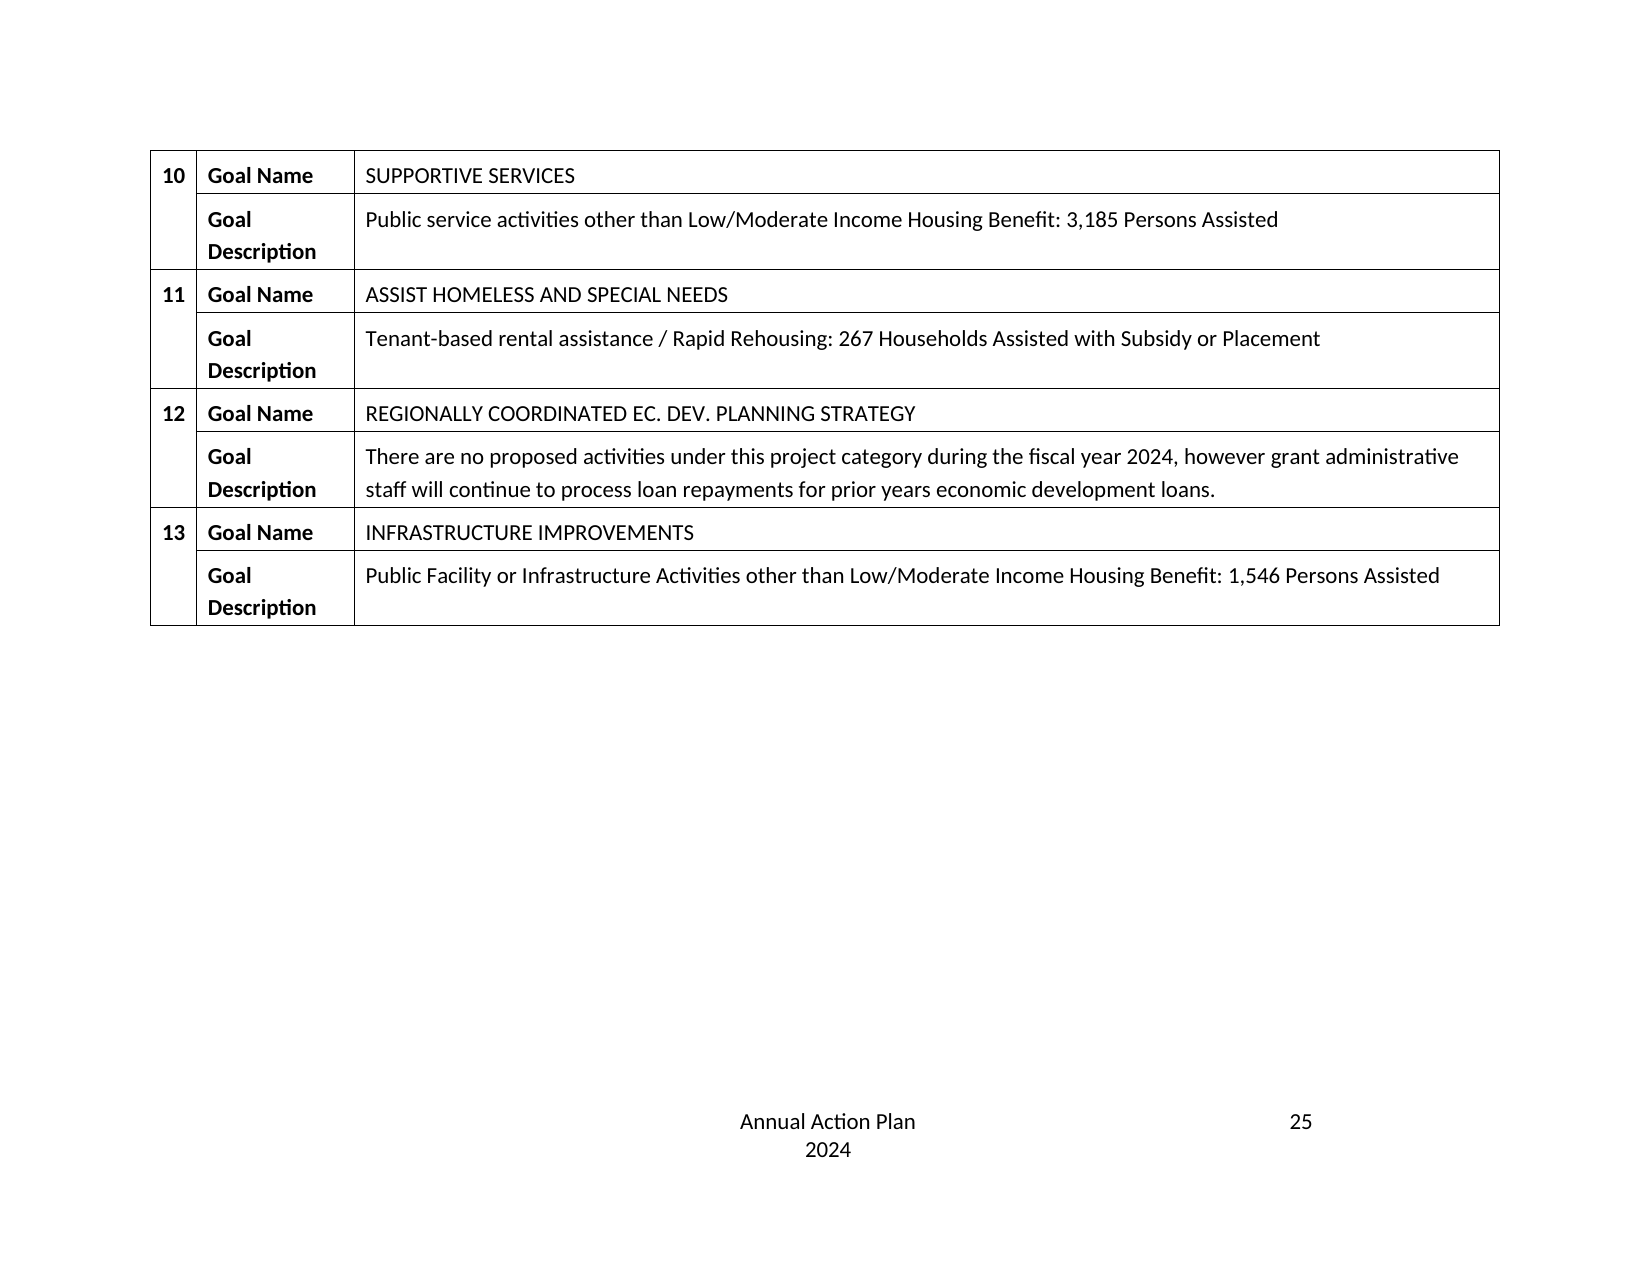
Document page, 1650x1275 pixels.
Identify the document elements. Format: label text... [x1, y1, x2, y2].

table_cell INFRASTRUCTURE IMPROVEMENTS [355, 508, 1499, 550]
table_cell Goal Name [197, 151, 354, 193]
table_cell Public service activities other than Low/Moderate Income Housing Benefit: 3,185 Persons Assisted [355, 194, 1499, 269]
table_cell There are no proposed activities under this project category during the fiscal year 2024, however grant administrative staff will continue to process loan repayments for prior years economic development loans. [355, 432, 1499, 507]
table_cell Public Facility or Infrastructure Activities other than Low/Moderate Income Housing Benefit: 1,546 Persons Assisted [355, 551, 1499, 625]
table_cell SUPPORTIVE SERVICES [355, 151, 1499, 193]
table_cell 13 [151, 508, 196, 625]
table_cell 12 [151, 389, 196, 507]
table_cell 11 [151, 270, 196, 388]
table_cell Goal Description [197, 432, 354, 507]
table_cell Goal Name [197, 508, 354, 550]
table_cell Goal Description [197, 194, 354, 269]
table_cell Goal Name [197, 389, 354, 431]
table_cell Goal Description [197, 551, 354, 625]
table_cell Goal Description [197, 313, 354, 388]
table_cell Goal Name [197, 270, 354, 312]
table_cell REGIONALLY COORDINATED EC. DEV. PLANNING STRATEGY [355, 389, 1499, 431]
table_cell Tenant-based rental assistance / Rapid Rehousing: 267 Households Assisted with Subsidy or Placement [355, 313, 1499, 388]
table_cell 10 [151, 151, 196, 269]
table_cell ASSIST HOMELESS AND SPECIAL NEEDS [355, 270, 1499, 312]
